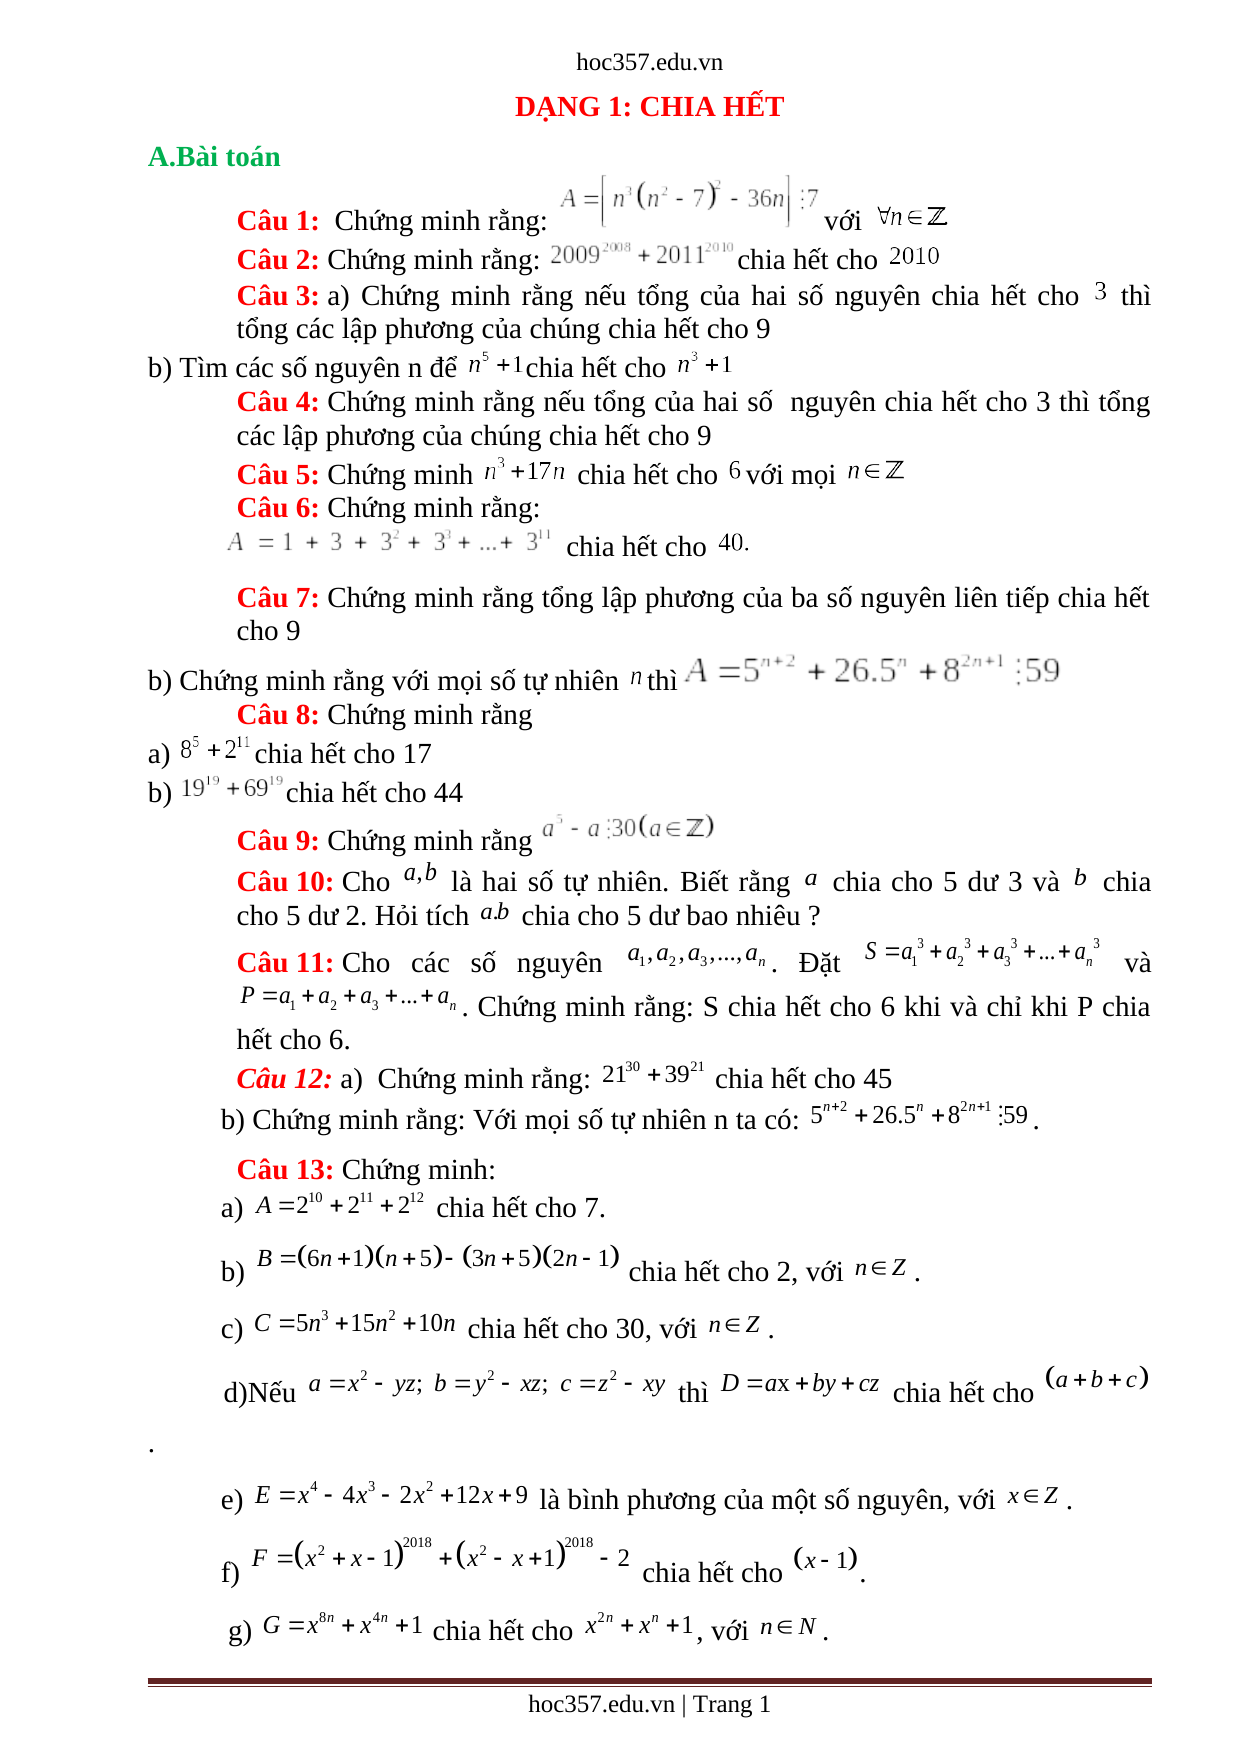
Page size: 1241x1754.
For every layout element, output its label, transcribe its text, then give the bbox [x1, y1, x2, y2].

subtitle Cho các số nguyên . Đặt và . Chứng minh rằng: S chia hết cho 6 khi và chỉ khi P chia hết cho 6. [236, 932, 1152, 1056]
text b) Tìm các số nguyên n để chia hết cho [148, 345, 1152, 384]
subtitle Chứng minh rằng: chia hết cho [236, 237, 1152, 276]
subtitle Chứng minh rằng tổng lập phương của ba số nguyên liên tiếp chia hết cho 9 [236, 580, 1152, 647]
subtitle Chứng minh rằng: với [236, 172, 1152, 237]
text b) Chứng minh rằng với mọi số tự nhiên thì [148, 647, 1152, 697]
subtitle Chứng minh rằng [236, 808, 1152, 857]
text a) chia hết cho 7. [148, 1186, 1152, 1223]
text c) chia hết cho 30, với . [148, 1304, 1152, 1344]
text b) chia hết cho 44 [148, 769, 1152, 808]
subtitle Chứng minh rằng [236, 697, 1152, 730]
text A.Bài toán [148, 139, 1152, 172]
subtitle a) Chứng minh rằng: chia hết cho 45 [236, 1056, 1152, 1095]
subtitle Chứng minh chia hết cho với mọi [236, 451, 1152, 490]
text g) chia hết cho , với . [148, 1606, 1152, 1646]
text e) là bình phương của một số nguyên, với . [148, 1475, 1152, 1516]
text d)Nếu thì chia hết cho . [148, 1361, 1152, 1458]
list chia hết cho [223, 524, 1152, 563]
text b) Chứng minh rằng: Với mọi số tự nhiên n ta có: . [148, 1095, 1152, 1136]
subtitle Cho là hai số tự nhiên. Biết rằng chia cho 5 dư 3 và chia cho 5 dư 2. Hỏi tích chia cho 5 dư bao nhiêu ? [236, 857, 1152, 932]
text f) chia hết cho . [148, 1533, 1152, 1589]
text b) chia hết cho 2, với . [148, 1240, 1152, 1287]
text a) chia hết cho 17 [148, 730, 1152, 769]
subtitle Chứng minh rằng nếu tổng của hai số nguyên chia hết cho 3 thì tổng các lập phương của chúng chia hết cho 9 [236, 384, 1152, 451]
text DẠNG 1: CHIA HẾT [148, 89, 1152, 122]
subtitle a) Chứng minh rằng nếu tổng của hai số nguyên chia hết cho thì tổng các lập phương của chúng chia hết cho 9 [236, 276, 1152, 345]
subtitle Chứng minh: [236, 1152, 1152, 1186]
subtitle Chứng minh rằng: [236, 490, 1152, 524]
